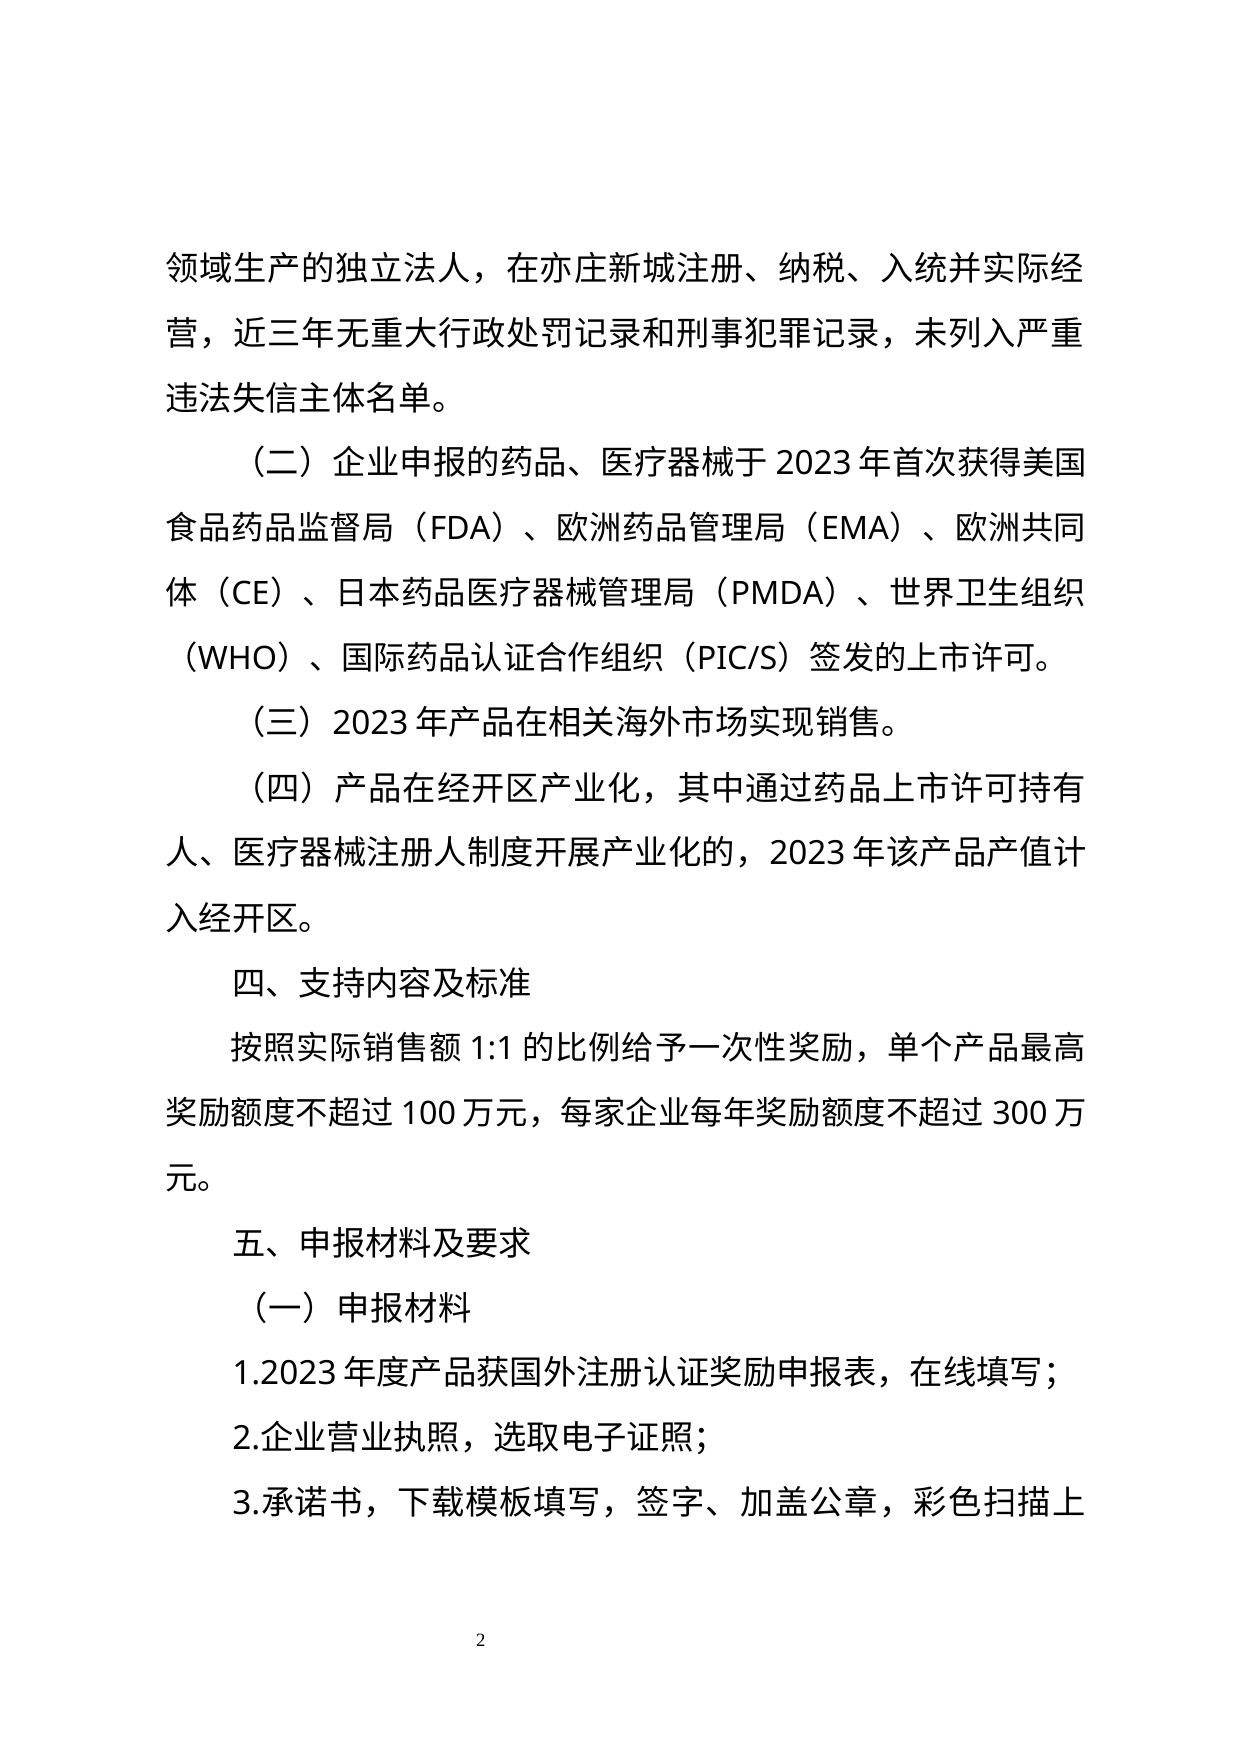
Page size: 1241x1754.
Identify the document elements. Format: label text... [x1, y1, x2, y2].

text 2.企业营业执照，选取电子证照； [165, 1403, 1087, 1468]
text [165, 1468, 1087, 1533]
text （三）2023年产品在相关海外市场实现销售。 [165, 688, 1087, 753]
text 五、申报材料及要求 [165, 1208, 1087, 1273]
text 按照实际销售额1:1的比例给予一次性奖励，单个产品最高奖励额度不超过100万元，每家企业每年奖励额度不超过300万元。 [165, 1013, 1087, 1208]
text （四）产品在经开区产业化，其中通过药品上市许可持有人、医疗器械注册人制度开展产业化的，2023年该产品产值计入经开区。 [165, 753, 1087, 948]
text （二）企业申报的药品、医疗器械于2023年首次获得美国食品药品监督局（FDA）、欧洲药品管理局（EMA）、欧洲共同体（CE）、日本药品医疗器械管理局（PMDA）、世界卫生组织（WHO）、国际药品认证合作组织（PIC/S）签发的上市许可。 [165, 428, 1087, 688]
text （一）申报材料 [165, 1273, 1087, 1338]
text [165, 233, 1087, 428]
text 四、支持内容及标准 [165, 948, 1087, 1013]
text 1.2023年度产品获国外注册认证奖励申报表，在线填写； [165, 1338, 1087, 1403]
